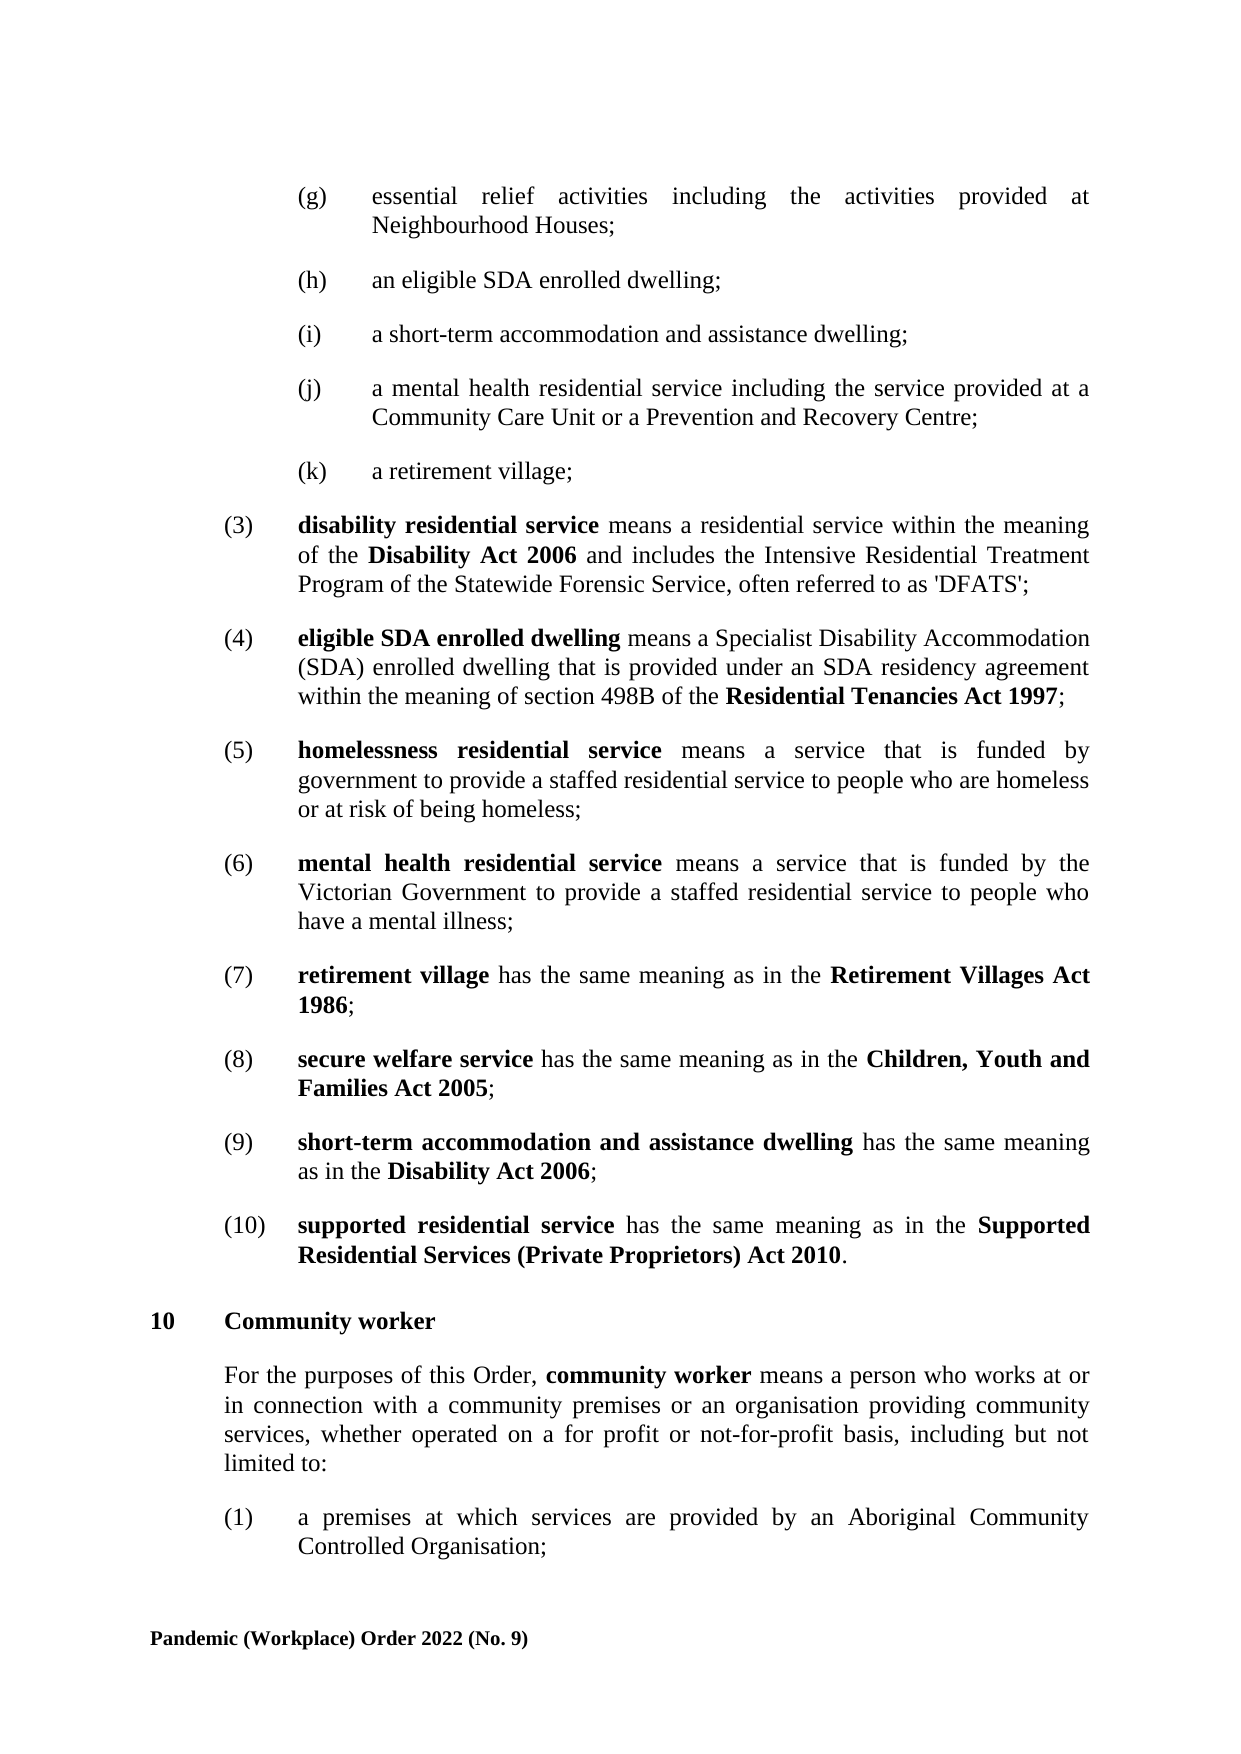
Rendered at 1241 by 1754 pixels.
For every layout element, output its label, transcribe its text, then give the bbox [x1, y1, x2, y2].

text essential relief activities including the activities provided at Neighbourhood Houses; [298, 181, 1090, 240]
text a retirement village; [298, 456, 1090, 486]
text short-term accommodation and assistance dwelling has the same meaning as in the Disability Act 2006; [224, 1127, 1090, 1186]
subtitle Community worker [150, 1306, 1090, 1336]
text For the purposes of this Order, community worker means a person who works at or in connection with a community premises or an organisation providing community services, whether operated on a for profit or not-for-profit basis, including but not limited to: [224, 1361, 1090, 1477]
text retirement village has the same meaning as in the Retirement Villages Act 1986; [224, 961, 1090, 1019]
text a short-term accommodation and assistance dwelling; [298, 319, 1090, 348]
text a premises at which services are provided by an Aboriginal Community Controlled Organisation; [224, 1502, 1090, 1561]
text mental health residential service means a service that is funded by the Victorian Government to provide a staffed residential service to people who have a mental illness; [224, 848, 1090, 936]
text secure welfare service has the same meaning as in the Children, Youth and Families Act 2005; [224, 1044, 1090, 1102]
text a mental health residential service including the service provided at a Community Care Unit or a Prevention and Recovery Centre; [298, 373, 1090, 431]
text an eligible SDA enrolled dwelling; [298, 265, 1090, 294]
text supported residential service has the same meaning as in the Supported Residential Services (Private Proprietors) Act 2010. [224, 1211, 1090, 1269]
text disability residential service means a residential service within the meaning of the Disability Act 2006 and includes the Intensive Residential Treatment Program of the Statewide Forensic Service, often referred to as 'DFATS'; [224, 511, 1090, 598]
text eligible SDA enrolled dwelling means a Specialist Disability Accommodation (SDA) enrolled dwelling that is provided under an SDA residency agreement within the meaning of section 498B of the Residential Tenancies Act 1997; [224, 623, 1090, 711]
text homelessness residential service means a service that is funded by government to provide a staffed residential service to people who are homeless or at risk of being homeless; [224, 736, 1090, 823]
